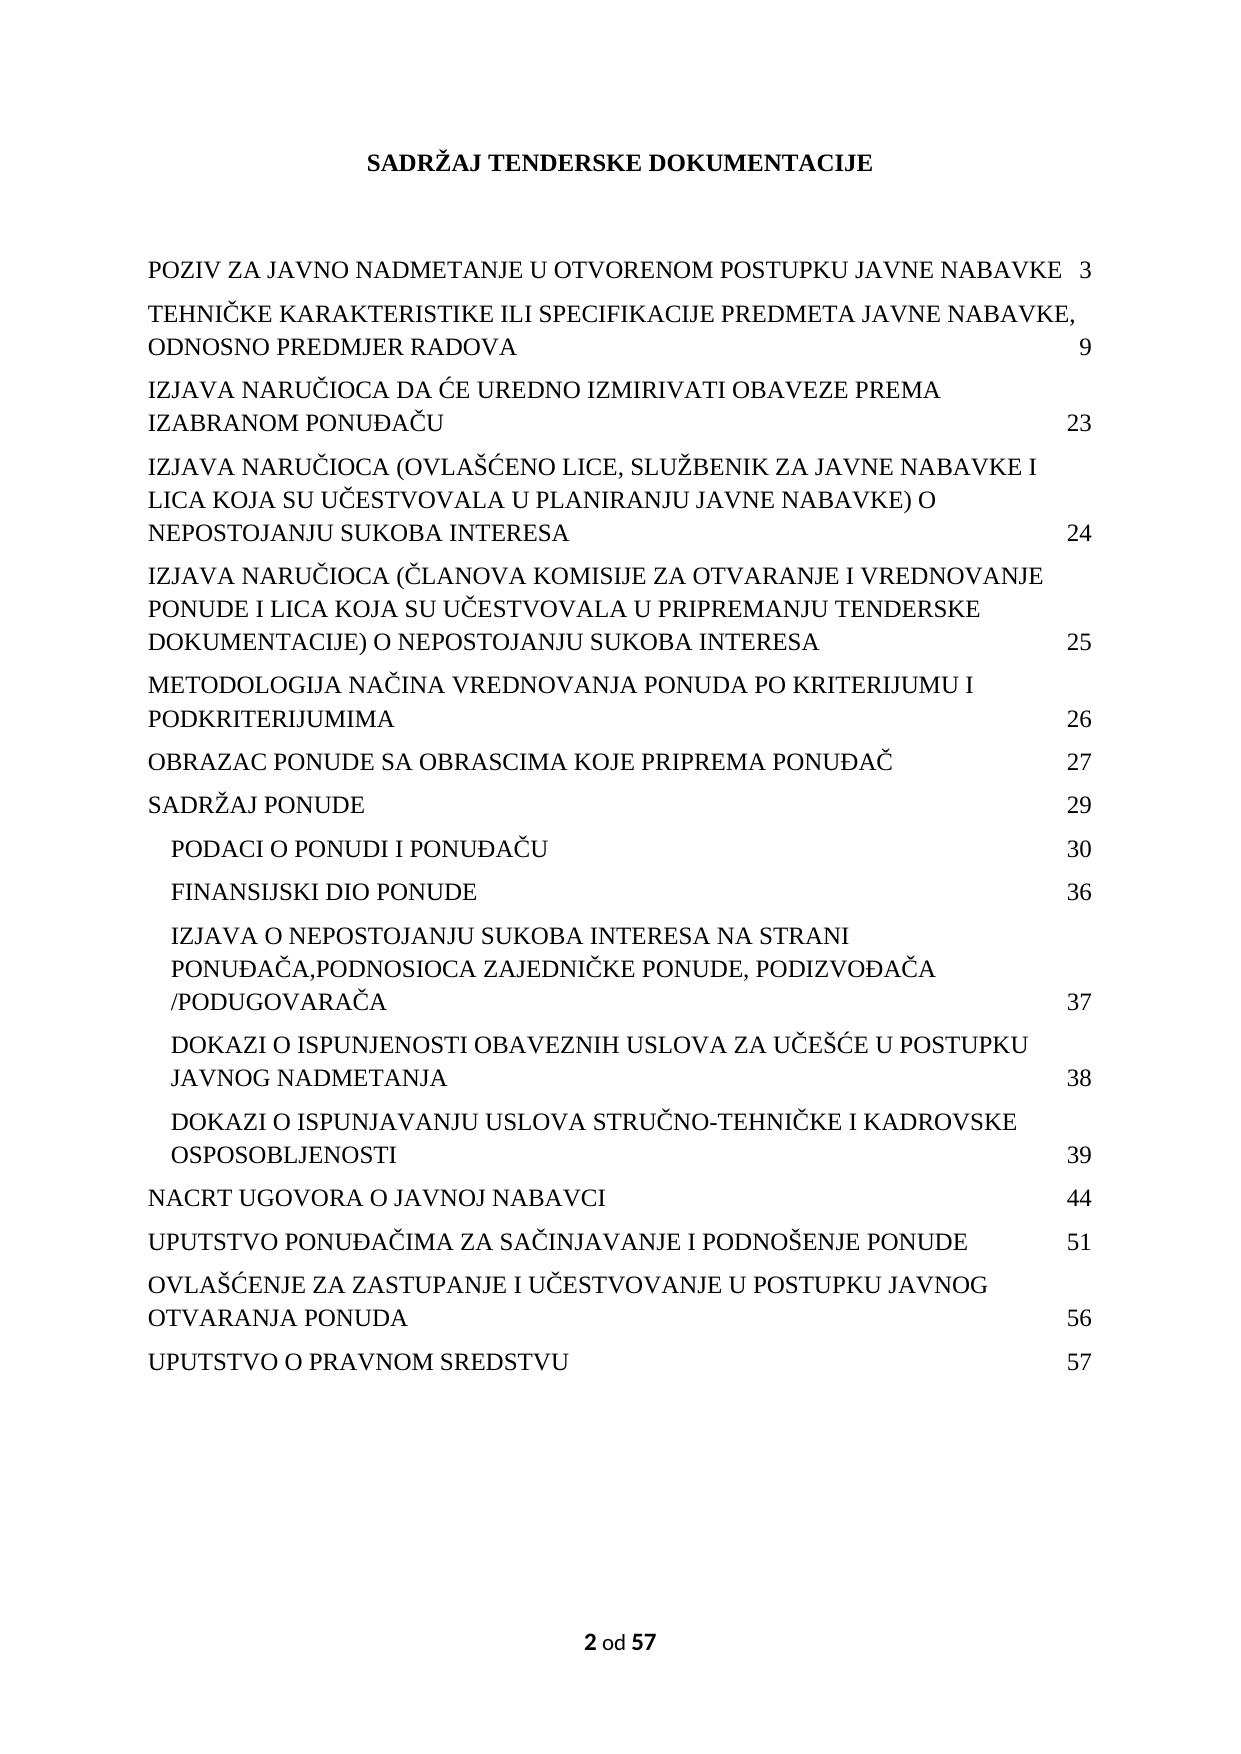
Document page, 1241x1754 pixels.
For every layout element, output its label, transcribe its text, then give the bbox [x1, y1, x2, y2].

text SADRŽAJ TENDERSKE DOKUMENTACIJE [148, 148, 1093, 176]
